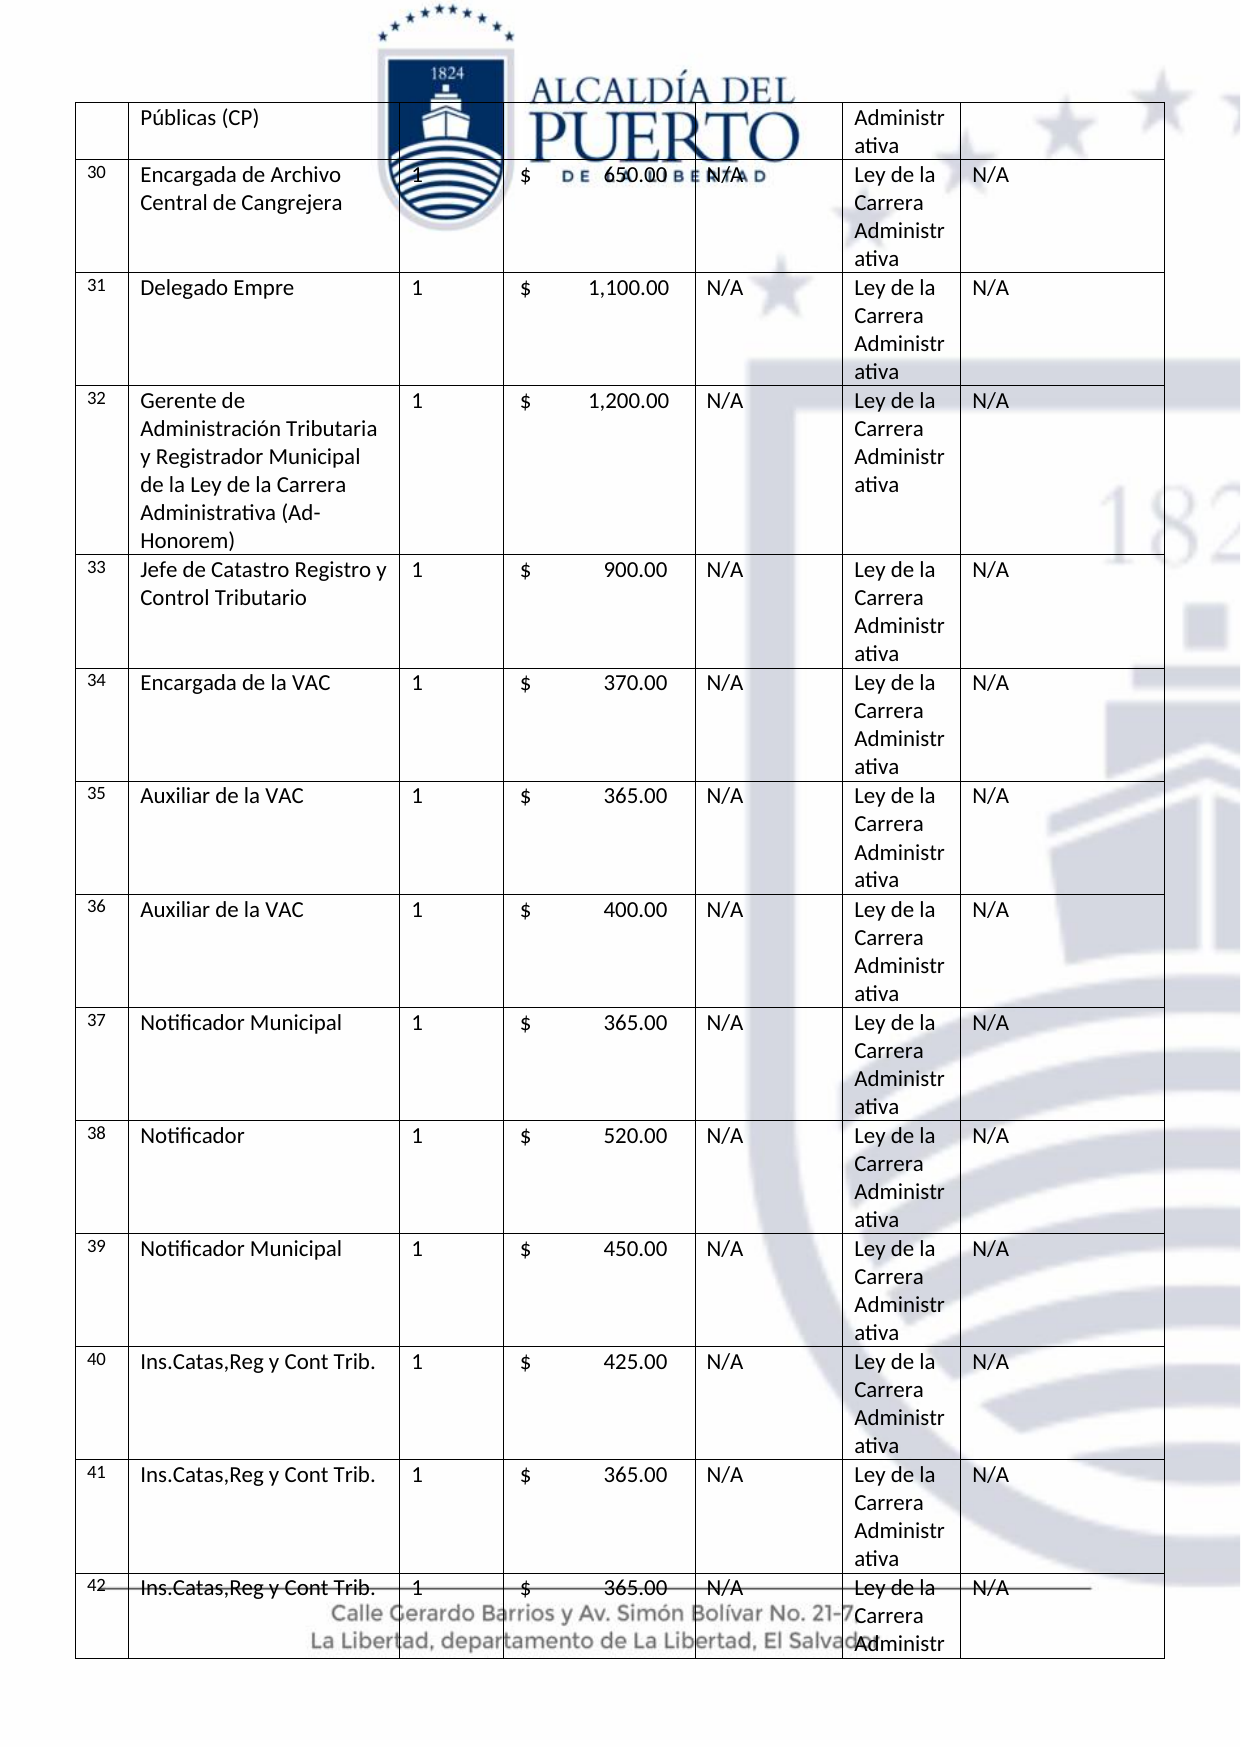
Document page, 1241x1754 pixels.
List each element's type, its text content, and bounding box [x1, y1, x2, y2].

table_cell Ley de la Carrera Administrativa [843, 273, 960, 385]
table_cell 1 [400, 895, 503, 1007]
table_cell N/A [696, 1234, 842, 1346]
table_cell N/A [961, 1008, 1164, 1120]
table_cell Encargada de Archivo Central de Cangrejera [129, 160, 399, 272]
picture [0, 0, 1241, 1747]
table_cell N/A [961, 669, 1164, 781]
table_cell 1 [400, 669, 503, 781]
table_cell Ley de la Carrera Administrativa [843, 555, 960, 667]
table_cell 1 [400, 103, 503, 159]
table_cell 1 [400, 1574, 503, 1657]
table_cell 1 [400, 1121, 503, 1233]
table_cell Ley de la Carrera Administrativa [843, 1234, 960, 1346]
table_cell 35 [76, 782, 128, 894]
table_cell N/A [696, 669, 842, 781]
table_cell N/A [696, 895, 842, 1007]
table_cell Notificador Municipal [129, 1234, 399, 1346]
table_cell $ 1,200.00 [504, 386, 695, 554]
table_cell $ 370.00 [504, 669, 695, 781]
table_cell 37 [76, 1008, 128, 1120]
table_cell N/A [961, 1460, 1164, 1572]
table_cell N/A [961, 1234, 1164, 1346]
table_cell N/A [961, 782, 1164, 894]
table_cell 1 [400, 160, 503, 272]
table_cell Auxiliar de la VAC [129, 782, 399, 894]
table_cell Jefe de Catastro Registro y Control Tributario [129, 555, 399, 667]
table_cell Ley de la Carrera Administrativa [843, 1460, 960, 1572]
table_cell 1 [400, 273, 503, 385]
table_cell Ley de la Carrera Administrativa [843, 669, 960, 781]
table_cell $ 900.00 [504, 555, 695, 667]
table_cell 30 [76, 160, 128, 272]
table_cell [129, 1574, 399, 1657]
table_cell N/A [696, 1460, 842, 1572]
table_cell N/A [696, 1347, 842, 1459]
table_cell Ley de la Carrera Administrativa [843, 1347, 960, 1459]
table_cell $ 450.00 [504, 1234, 695, 1346]
table_cell 33 [76, 555, 128, 667]
table_cell N/A [961, 895, 1164, 1007]
table_cell 1 [400, 555, 503, 667]
table_cell N/A [961, 160, 1164, 272]
table_cell N/A [696, 103, 842, 159]
table_cell Ley de la Carrera Administrativa [843, 1121, 960, 1233]
table_cell N/A [696, 386, 842, 554]
table_cell N/A [961, 1121, 1164, 1233]
table_cell $ 365.00 [504, 1008, 695, 1120]
table_cell N/A [696, 555, 842, 667]
table_cell N/A [961, 555, 1164, 667]
table_cell $ 1,100.00 [504, 273, 695, 385]
table_cell 39 [76, 1234, 128, 1346]
table_cell $ 425.00 [504, 1347, 695, 1459]
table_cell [843, 1574, 960, 1657]
table_cell Ley de la Carrera Administrativa [843, 782, 960, 894]
table_cell $ 520.00 [504, 1121, 695, 1233]
table_cell N/A [961, 386, 1164, 554]
table_cell 1 [400, 1234, 503, 1346]
table_cell Delegado Empre [129, 273, 399, 385]
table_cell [129, 103, 399, 159]
table_cell 42 [76, 1574, 128, 1657]
table_cell Gerente de Administración Tributaria y Registrador Municipal de la Ley de la Carrera Administrativa (Ad-Honorem) [129, 386, 399, 554]
table_cell Notificador Municipal [129, 1008, 399, 1120]
table_cell N/A [961, 103, 1164, 159]
table_cell N/A [961, 273, 1164, 385]
table_cell 40 [76, 1347, 128, 1459]
table_cell 1 [400, 1008, 503, 1120]
table_cell $ 365.00 [504, 1460, 695, 1572]
table_cell $ 400.00 [504, 895, 695, 1007]
table_cell N/A [696, 273, 842, 385]
table_cell 1 [400, 1347, 503, 1459]
table_cell Ins.Catas,Reg y Cont Trib. [129, 1347, 399, 1459]
table_cell Auxiliar de la VAC [129, 895, 399, 1007]
table_cell Notificador [129, 1121, 399, 1233]
table_cell N/A [696, 782, 842, 894]
table_cell N/A [961, 1574, 1164, 1657]
table_cell 1 [400, 782, 503, 894]
table_cell Ley de la Carrera Administrativa [843, 1008, 960, 1120]
table_cell Ley de la Carrera Administrativa [843, 160, 960, 272]
table_cell 29 [76, 103, 128, 159]
table_cell 36 [76, 895, 128, 1007]
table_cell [843, 103, 960, 159]
table_cell N/A [696, 160, 842, 272]
table_cell 31 [76, 273, 128, 385]
table_cell 1 [400, 1460, 503, 1572]
table_cell Encargada de la VAC [129, 669, 399, 781]
table_cell N/A [696, 1121, 842, 1233]
table_cell $ 650.00 [504, 160, 695, 272]
table_cell N/A [961, 1347, 1164, 1459]
table_cell N/A [696, 1574, 842, 1657]
table_cell $ 365.00 [504, 782, 695, 894]
table_cell 34 [76, 669, 128, 781]
table_cell 41 [76, 1460, 128, 1572]
table_cell $ 800.00 [504, 103, 695, 159]
table_cell Ley de la Carrera Administrativa [843, 386, 960, 554]
table_cell Ins.Catas,Reg y Cont Trib. [129, 1460, 399, 1572]
table_cell 1 [400, 386, 503, 554]
table_cell 38 [76, 1121, 128, 1233]
table_cell $ 365.00 [504, 1574, 695, 1657]
table_cell N/A [696, 1008, 842, 1120]
table_cell 32 [76, 386, 128, 554]
table_cell Ley de la Carrera Administrativa [843, 895, 960, 1007]
